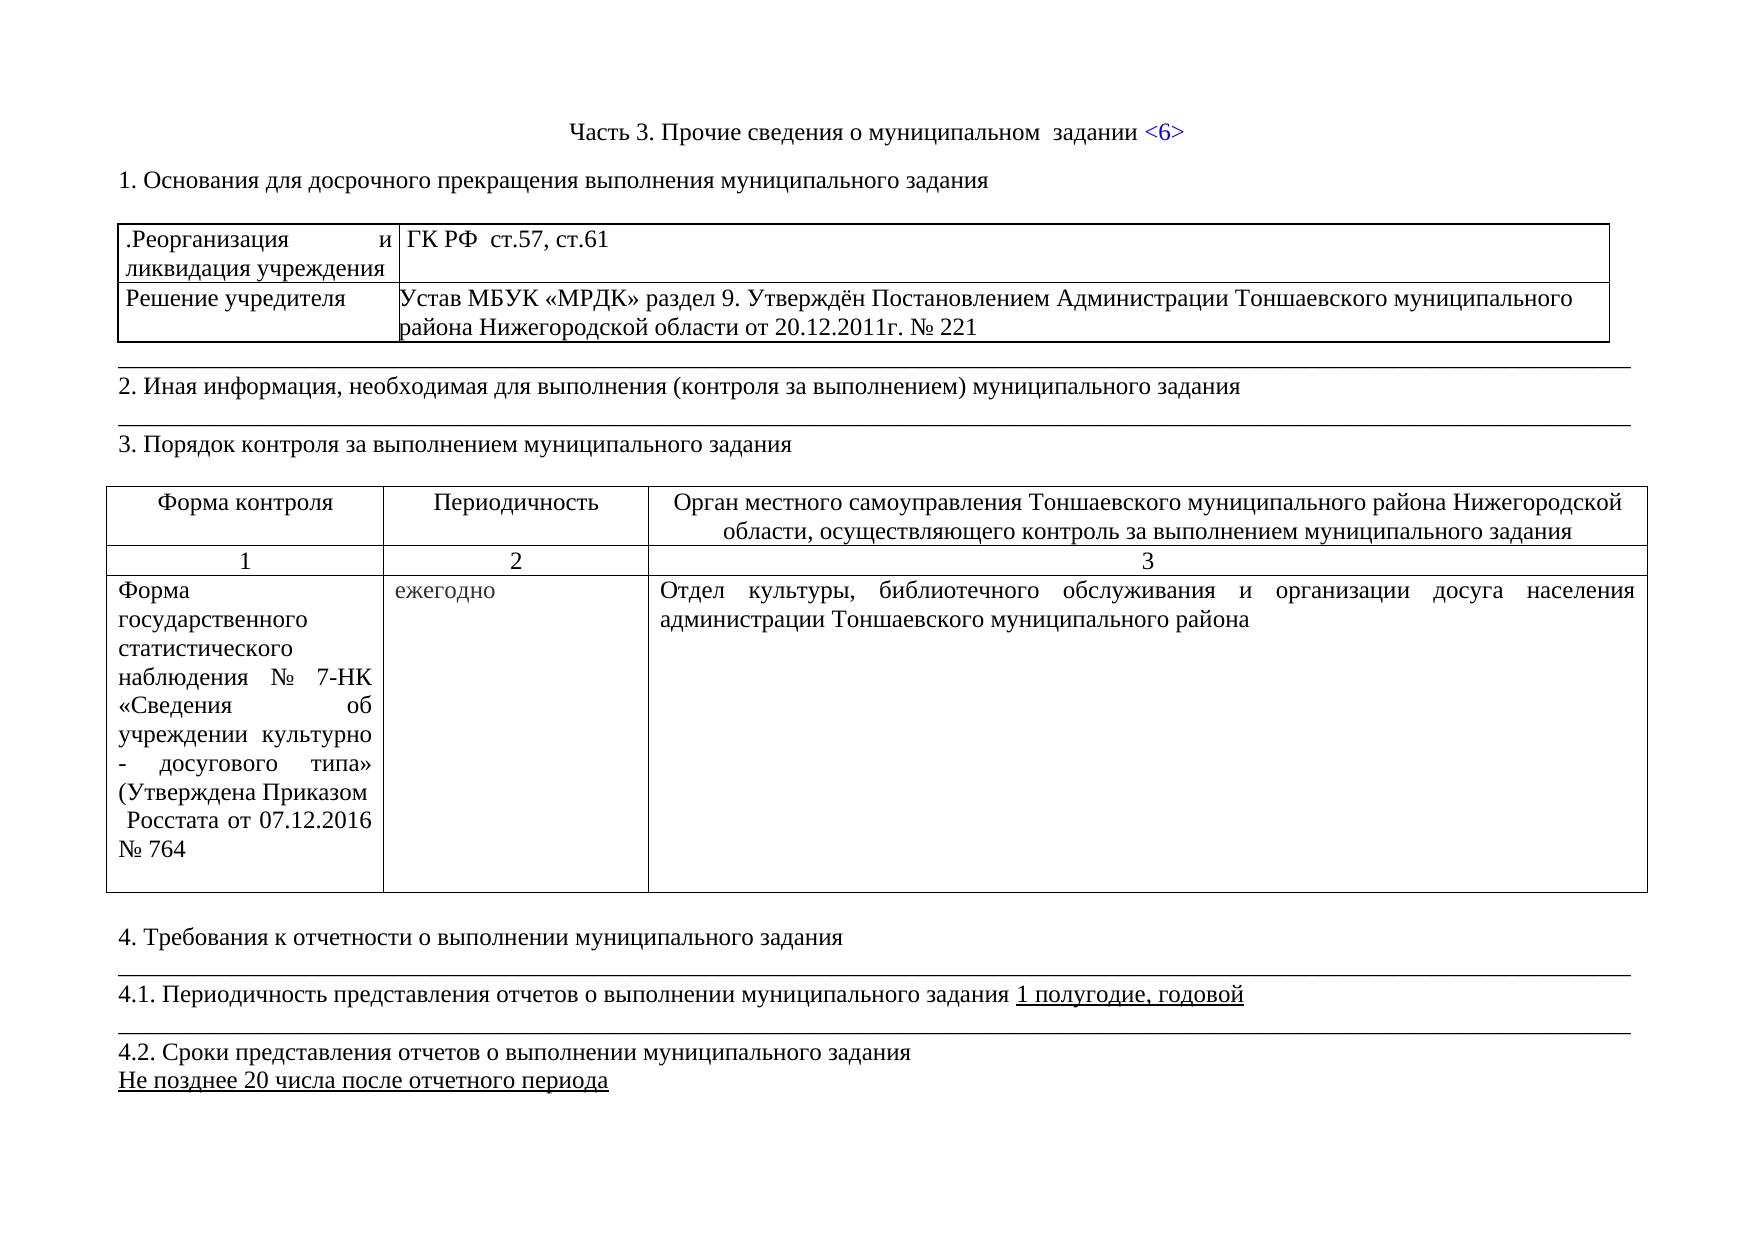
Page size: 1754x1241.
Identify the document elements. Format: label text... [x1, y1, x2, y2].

table_cell Решение учредителя [119, 283, 399, 341]
table_header Форма контроля [107, 487, 383, 545]
text Не позднее 20 числа после отчетного периода [118, 1065, 1636, 1094]
table_header Периодичность [384, 487, 648, 545]
table_cell Отдел культуры, библиотечного обслуживания и организации досуга населения администрации Тоншаевского муниципального района [649, 576, 1647, 892]
table_cell 3 [649, 546, 1647, 574]
text 4. Требования к отчетности о выполнении муниципального задания [118, 922, 1636, 950]
text _________________________________________________________________________________________________________________________ [118, 342, 1636, 371]
text 1. Основания для досрочного прекращения выполнения муниципального задания [118, 165, 1636, 194]
text Часть 3. Прочие сведения о муниципальном задании <6> [118, 117, 1636, 146]
text 4.1. Периодичность представления отчетов о выполнении муниципального задания 1 полугодие, годовой [118, 979, 1636, 1008]
text 4.2. Сроки представления отчетов о выполнении муниципального задания [118, 1037, 1636, 1065]
table_cell 1 [107, 546, 383, 574]
table_cell Форма государственного статистического наблюдения № 7-НК «Сведения об учреждении культурно - досугового типа» (Утверждена Приказом Росстата от 07.12.2016 № 764 [107, 576, 383, 892]
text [118, 1008, 1636, 1037]
table_cell ежегодно [384, 576, 648, 892]
table_header Орган местного самоуправления Тоншаевского муниципального района Нижегородской области, осуществляющего контроль за выполнением муниципального задания [649, 487, 1647, 545]
table_cell Устав МБУК «МРДК» раздел 9. Утверждён Постановлением Администрации Тоншаевского муниципального района Нижегородской области от 20.12.2011г. № 221 [400, 283, 1609, 341]
table_cell 2 [384, 546, 648, 574]
table_header ГК РФ ст.57, ст.61 [400, 225, 1609, 282]
text 3. Порядок контроля за выполнением муниципального задания [118, 429, 1636, 457]
text _________________________________________________________________________________________________________________________ [118, 400, 1636, 429]
text _________________________________________________________________________________________________________________________ [118, 950, 1636, 979]
text 2. Иная информация, необходимая для выполнения (контроля за выполнением) муниципального задания [118, 371, 1636, 400]
table_header .Реорганизация и ликвидация учреждения [119, 225, 399, 282]
